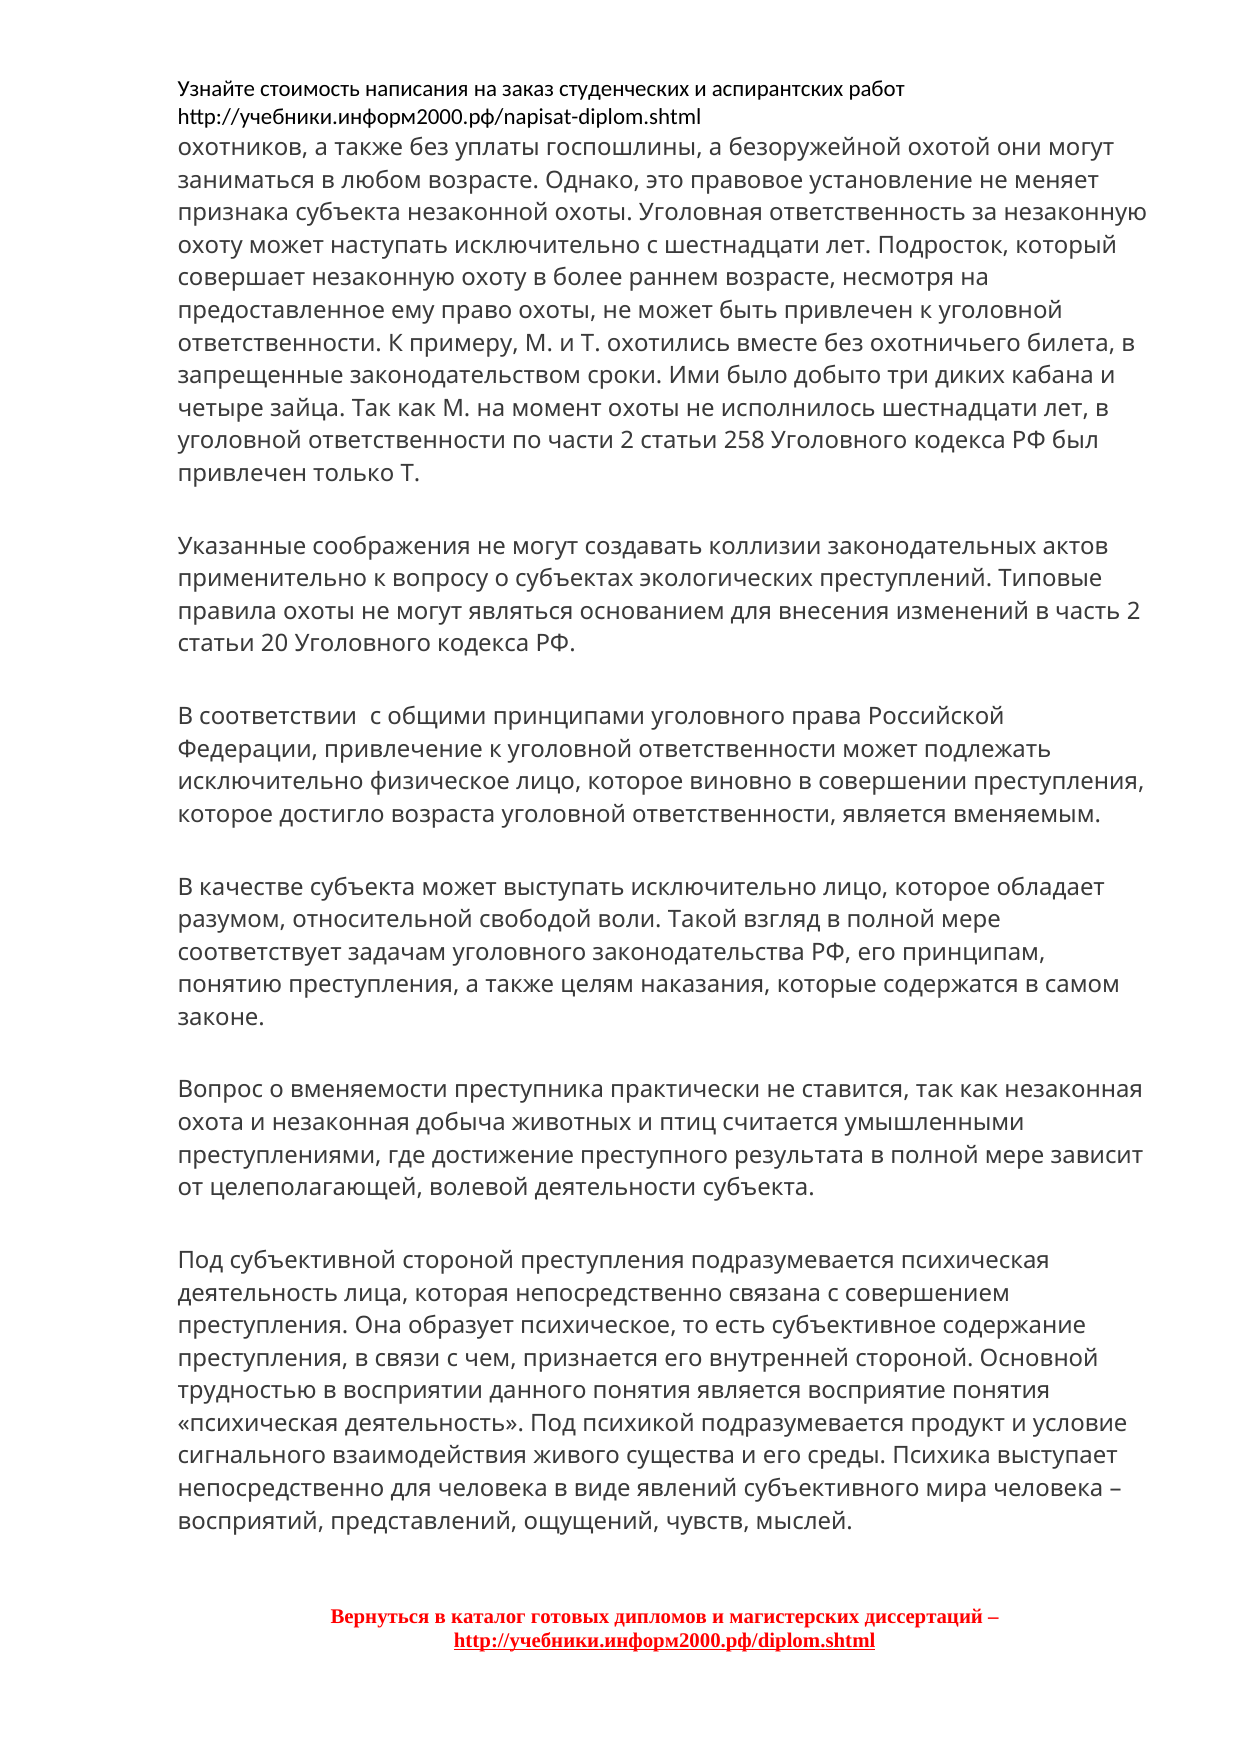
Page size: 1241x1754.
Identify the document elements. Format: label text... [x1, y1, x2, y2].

text Под субъективной стороной преступления подразумевается психическая деятельность лица, которая непосредственно связана с совершением преступления. Она образует психическое, то есть субъективное содержание преступления, в связи с чем, признается его внутренней стороной. Основной трудностью в восприятии данного понятия является восприятие понятия «психическая деятельность». Под психикой подразумевается продукт и условие сигнального взаимодействия живого существа и его среды. Психика выступает непосредственно для человека в виде явлений субъективного мира человека – восприятий, представлений, ощущений, чувств, мыслей. [177, 1243, 1152, 1536]
text В качестве субъекта может выступать исключительно лицо, которое обладает разумом, относительной свободой воли. Такой взгляд в полной мере соответствует задачам уголовного законодательства РФ, его принципам, понятию преступления, а также целям наказания, которые содержатся в самом законе. [177, 869, 1152, 1032]
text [177, 130, 1152, 488]
text Указанные соображения не могут создавать коллизии законодательных актов применительно к вопросу о субъектах экологических преступлений. Типовые правила охоты не могут являться основанием для внесения изменений в часть 2 статьи 20 Уголовного кодекса РФ. [177, 528, 1152, 659]
text В соответствии с общими принципами уголовного права Российской Федерации, привлечение к уголовной ответственности может подлежать исключительно физическое лицо, которое виновно в совершении преступления, которое достигло возраста уголовной ответственности, является вменяемым. [177, 699, 1152, 829]
text Вопрос о вменяемости преступника практически не ставится, так как незаконная охота и незаконная добыча животных и птиц считается умышленными преступлениями, где достижение преступного результата в полной мере зависит от целеполагающей, волевой деятельности субъекта. [177, 1072, 1152, 1203]
